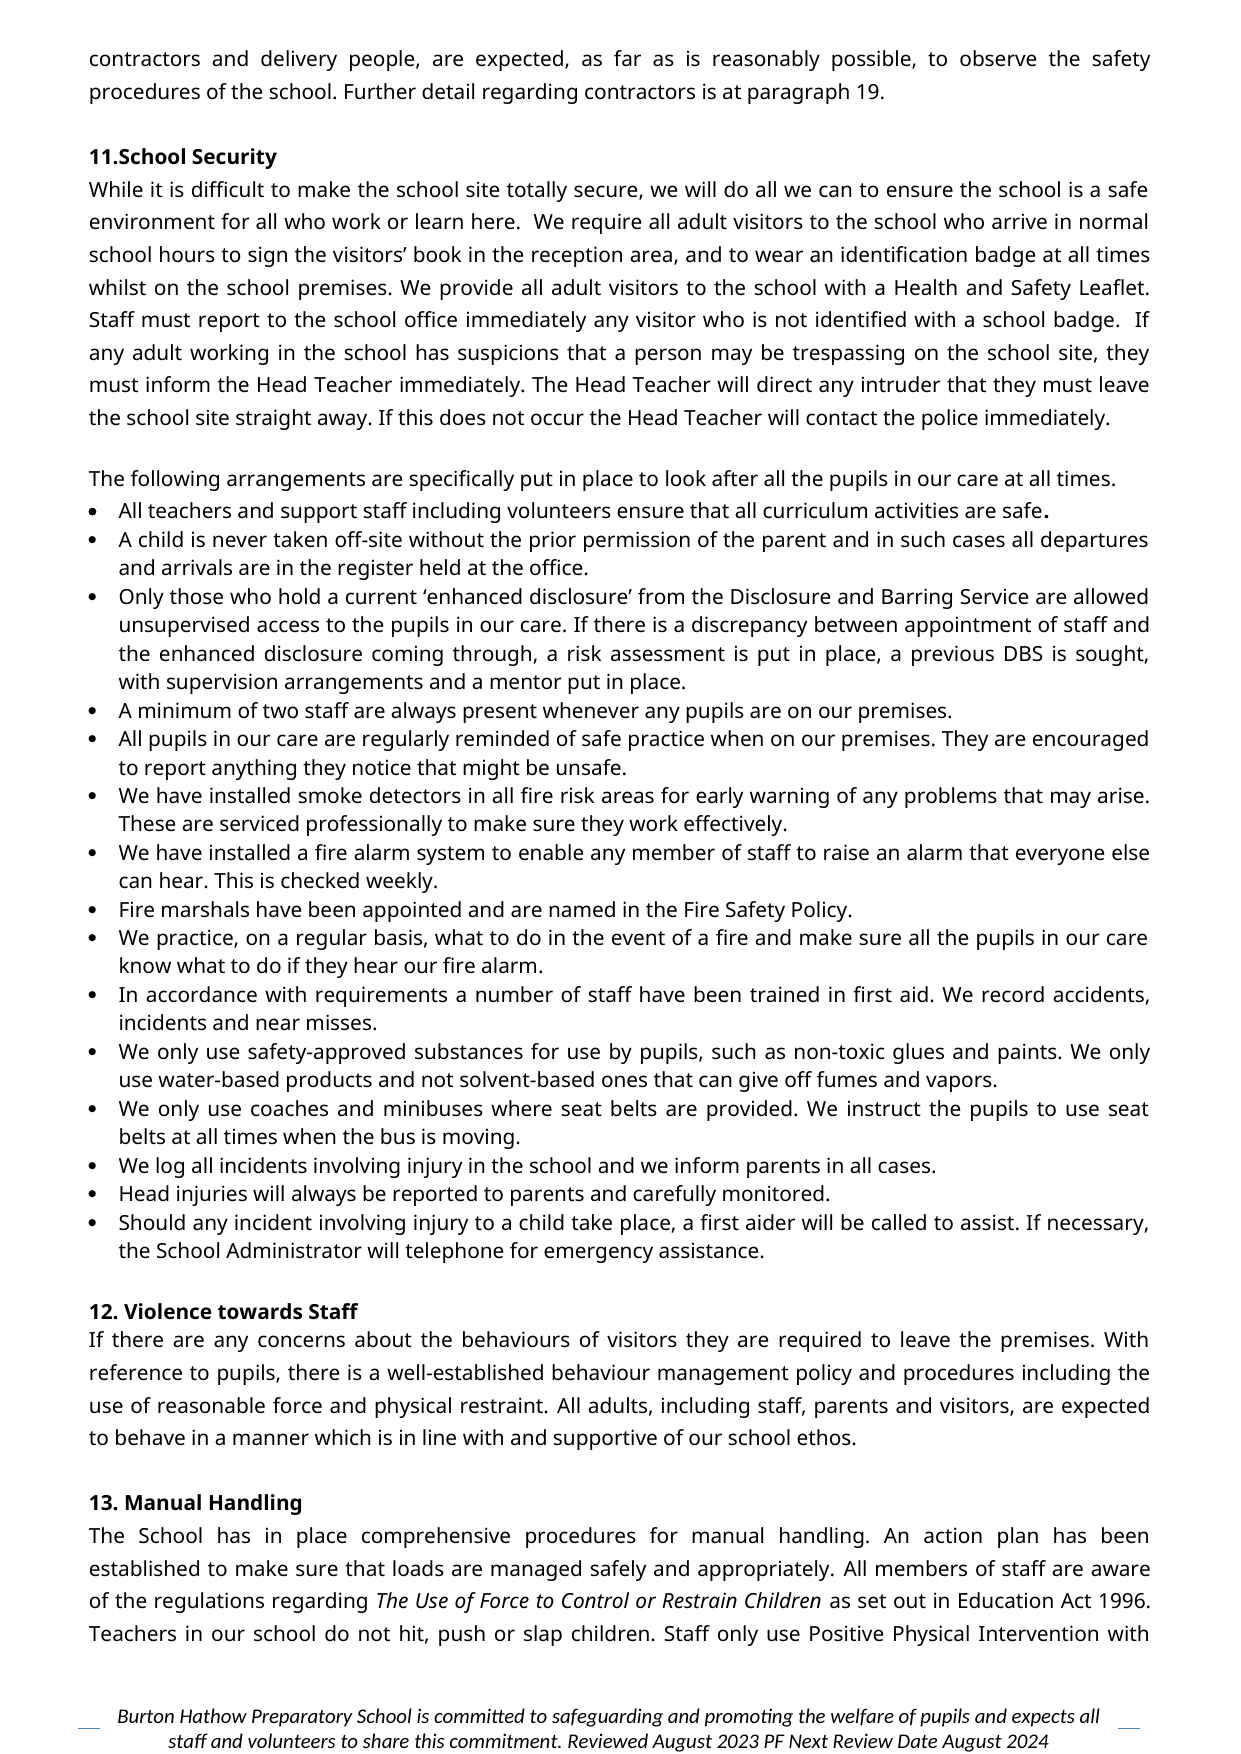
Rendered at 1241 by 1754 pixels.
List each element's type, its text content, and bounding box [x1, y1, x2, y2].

list In accordance with requirements a number of staff have been trained in first aid. We record accidents, incidents and near misses. [89, 980, 1152, 1037]
list Fire marshals have been appointed and are named in the Fire Safety Policy. [89, 895, 1152, 923]
list Head injuries will always be reported to parents and carefully monitored. [89, 1179, 1152, 1208]
text 12. Violence towards Staff [89, 1297, 1152, 1326]
list We have installed smoke detectors in all fire risk areas for early warning of any problems that may arise. These are serviced professionally to make sure they work effectively. [89, 781, 1152, 838]
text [89, 1521, 1152, 1647]
text 11.School Security [89, 142, 1152, 171]
list A child is never taken off-site without the prior permission of the parent and in such cases all departures and arrivals are in the register held at the office. [89, 525, 1152, 582]
list A minimum of two staff are always present whenever any pupils are on our premises. [89, 696, 1152, 724]
list All teachers and support staff including volunteers ensure that all curriculum activities are safe. [89, 497, 1152, 525]
list Only those who hold a current ‘enhanced disclosure’ from the Disclosure and Barring Service are allowed unsupervised access to the pupils in our care. If there is a discrepancy between appointment of staff and the enhanced disclosure coming through, a risk assessment is put in place, a previous DBS is sought, with supervision arrangements and a mentor put in place. [89, 582, 1152, 696]
text While it is difficult to make the school site totally secure, we will do all we can to ensure the school is a safe environment for all who work or learn here. We require all adult visitors to the school who arrive in normal school hours to sign the visitors’ book in the reception area, and to wear an identification badge at all times whilst on the school premises. We provide all adult visitors to the school with a Health and Safety Leaflet. Staff must report to the school office immediately any visitor who is not identified with a school badge. If any adult working in the school has suspicions that a person may be trespassing on the school site, they must inform the Head Teacher immediately. The Head Teacher will direct any intruder that they must leave the school site straight away. If this does not occur the Head Teacher will contact the police immediately. [89, 175, 1152, 431]
list The following arrangements are specifically put in place to look after all the pupils in our care at all times. [89, 464, 1152, 492]
list We only use coaches and minibuses where seat belts are provided. We instruct the pupils to use seat belts at all times when the bus is moving. [89, 1094, 1152, 1151]
list All pupils in our care are regularly reminded of safe practice when on our premises. They are encouraged to report anything they notice that might be unsafe. [89, 724, 1152, 781]
list We only use safety-approved substances for use by pupils, such as non-toxic glues and paints. We only use water-based products and not solvent-based ones that can give off fumes and vapors. [89, 1037, 1152, 1094]
list Should any incident involving injury to a child take place, a first aider will be called to assist. If necessary, the School Administrator will telephone for emergency assistance. [89, 1208, 1152, 1264]
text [89, 44, 1152, 105]
list We have installed a fire alarm system to enable any member of staff to raise an alarm that everyone else can hear. This is checked weekly. [89, 838, 1152, 895]
text If there are any concerns about the behaviours of visitors they are required to leave the premises. With reference to pupils, there is a well-established behaviour management policy and procedures including the use of reasonable force and physical restraint. All adults, including staff, parents and visitors, are expected to behave in a manner which is in line with and supportive of our school ethos. [89, 1326, 1152, 1452]
list We practice, on a regular basis, what to do in the event of a fire and make sure all the pupils in our care know what to do if they hear our fire alarm. [89, 923, 1152, 980]
text 13. Manual Handling [89, 1488, 1152, 1517]
list We log all incidents involving injury in the school and we inform parents in all cases. [89, 1151, 1152, 1179]
